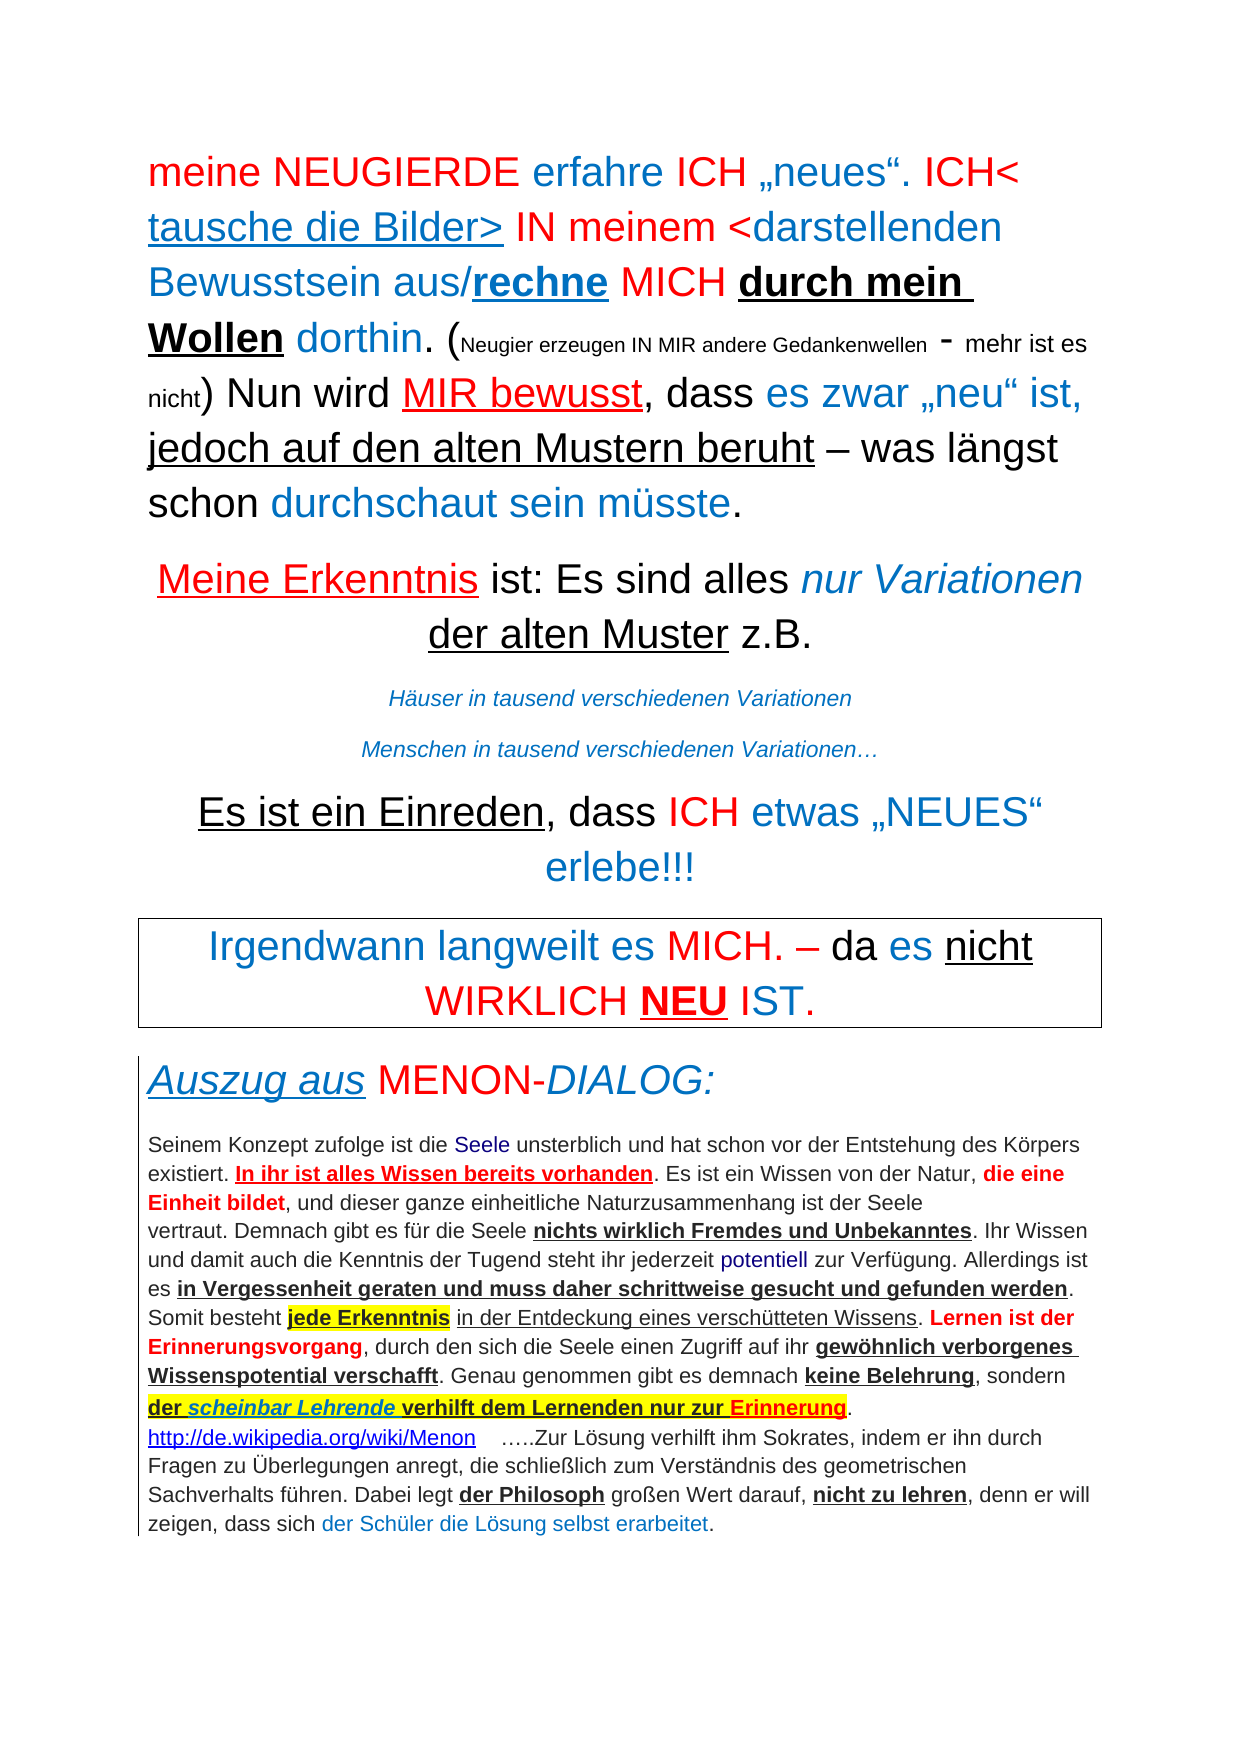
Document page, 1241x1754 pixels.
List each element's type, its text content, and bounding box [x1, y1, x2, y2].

text Menschen in tausend verschiedenen Variationen… [148, 736, 1093, 763]
text Auszug aus MENON-DIALOG: [139, 1056, 1093, 1103]
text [148, 148, 1093, 526]
text Meine Erkenntnis ist: Es sind alles nur Variationen der alten Muster z.B. [148, 554, 1093, 657]
text Seinem Konzept zufolge ist die Seele unsterblich und hat schon vor der Entstehung des Körpers existiert. In ihr ist alles Wissen bereits vorhanden. Es ist ein Wissen von der Natur, die eine Einheit bildet, und dieser ganze einheitliche Naturzusammenhang ist der Seele vertraut. Demnach gibt es für die Seele nichts wirklich Fremdes und Unbekanntes. Ihr Wissen und damit auch die Kenntnis der Tugend steht ihr jederzeit potentiell zur Verfügung. Allerdings ist es in Vergessenheit geraten und muss daher schrittweise gesucht und gefunden werden. Somit besteht jede Erkenntnis in der Entdeckung eines verschütteten Wissens. Lernen ist der Erinnerungsvorgang, durch den sich die Seele einen Zugriff auf ihr gewöhnlich verborgenes Wissenspotential verschafft. Genau genommen gibt es demnach keine Belehrung, sondern der scheinbar Lehrende verhilft dem Lernenden nur zur Erinnerung. http://de.wikipedia.org/wiki/Menon …..Zur Lösung verhilft ihm Sokrates, indem er ihn durch Fragen zu Überlegungen anregt, die schließlich zum Verständnis des geometrischen Sachverhalts führen. Dabei legt der Philosoph großen Wert darauf, nicht zu lehren, denn er will zeigen, dass sich der Schüler die Lösung selbst erarbeitet. [139, 1132, 1093, 1536]
text Irgendwann langweilt es MICH. – da es nicht WIRKLICH NEU IST. [139, 919, 1101, 1027]
text Häuser in tausend verschiedenen Variationen [148, 685, 1093, 712]
text Es ist ein Einreden, dass ICH etwas „NEUES“ erlebe!!! [148, 787, 1093, 890]
